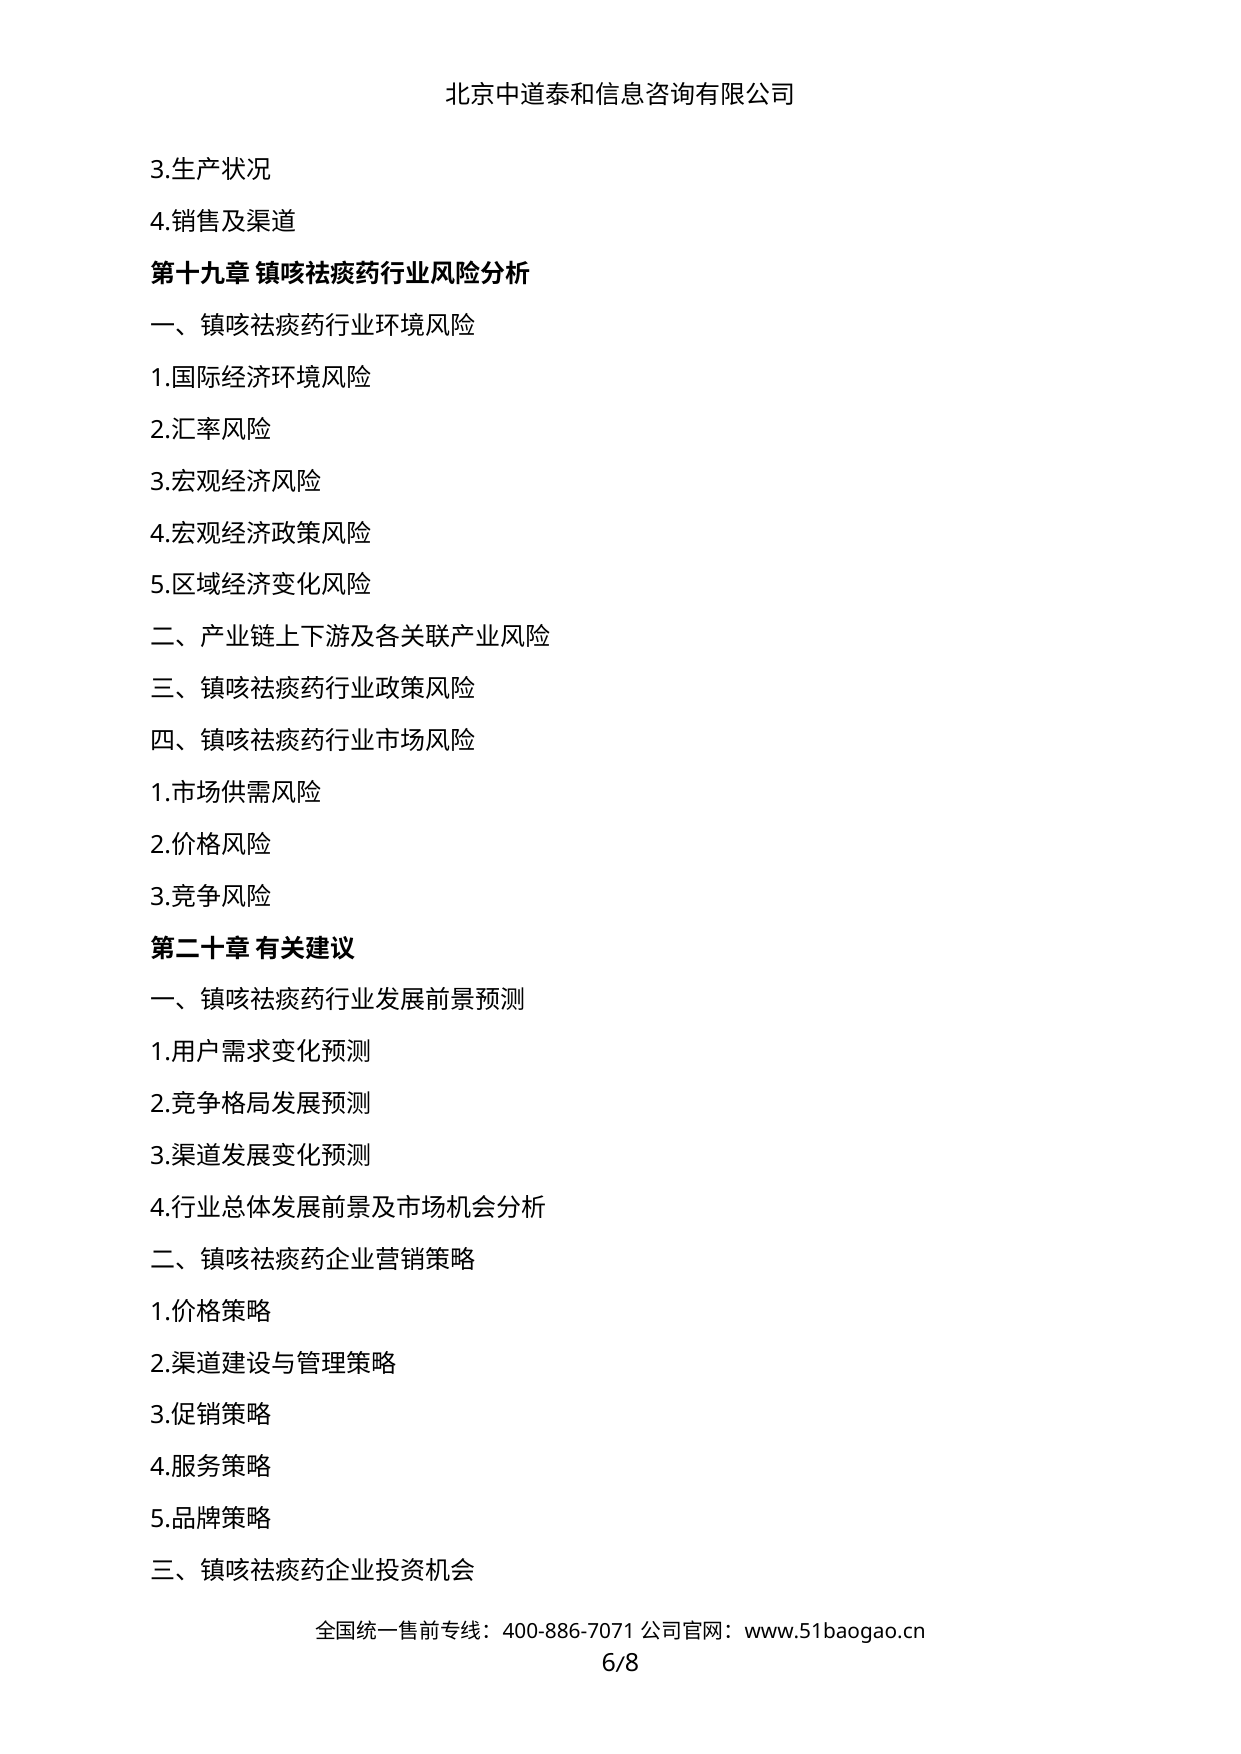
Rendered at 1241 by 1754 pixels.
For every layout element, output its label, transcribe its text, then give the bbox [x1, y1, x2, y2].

text 二、产业链上下游及各关联产业风险 [150, 617, 1090, 653]
text 5.品牌策略 [150, 1499, 1090, 1535]
text 2.渠道建设与管理策略 [150, 1343, 1090, 1379]
text 一、镇咳祛痰药行业环境风险 [150, 306, 1090, 342]
text 三、镇咳祛痰药行业政策风险 [150, 669, 1090, 705]
text 4.行业总体发展前景及市场机会分析 [150, 1187, 1090, 1224]
text 三、镇咳祛痰药企业投资机会 [150, 1551, 1090, 1587]
text 1.市场供需风险 [150, 772, 1090, 809]
text 3.渠道发展变化预测 [150, 1136, 1090, 1172]
text 4.宏观经济政策风险 [150, 513, 1090, 549]
text 4.销售及渠道 [150, 202, 1090, 238]
text 3.生产状况 [150, 150, 1090, 186]
text 3.宏观经济风险 [150, 461, 1090, 497]
text 第十九章 镇咳祛痰药行业风险分析 [150, 254, 1090, 290]
text 3.竞争风险 [150, 876, 1090, 912]
text 5.区域经济变化风险 [150, 565, 1090, 601]
text 四、镇咳祛痰药行业市场风险 [150, 721, 1090, 757]
text 1.价格策略 [150, 1291, 1090, 1327]
text 二、镇咳祛痰药企业营销策略 [150, 1239, 1090, 1276]
text 2.价格风险 [150, 824, 1090, 861]
text 2.汇率风险 [150, 409, 1090, 446]
text 3.促销策略 [150, 1395, 1090, 1431]
text 1.国际经济环境风险 [150, 357, 1090, 394]
text 一、镇咳祛痰药行业发展前景预测 [150, 980, 1090, 1016]
text 1.用户需求变化预测 [150, 1032, 1090, 1068]
text 第二十章 有关建议 [150, 928, 1090, 964]
text 2.竞争格局发展预测 [150, 1084, 1090, 1120]
text 4.服务策略 [150, 1447, 1090, 1483]
